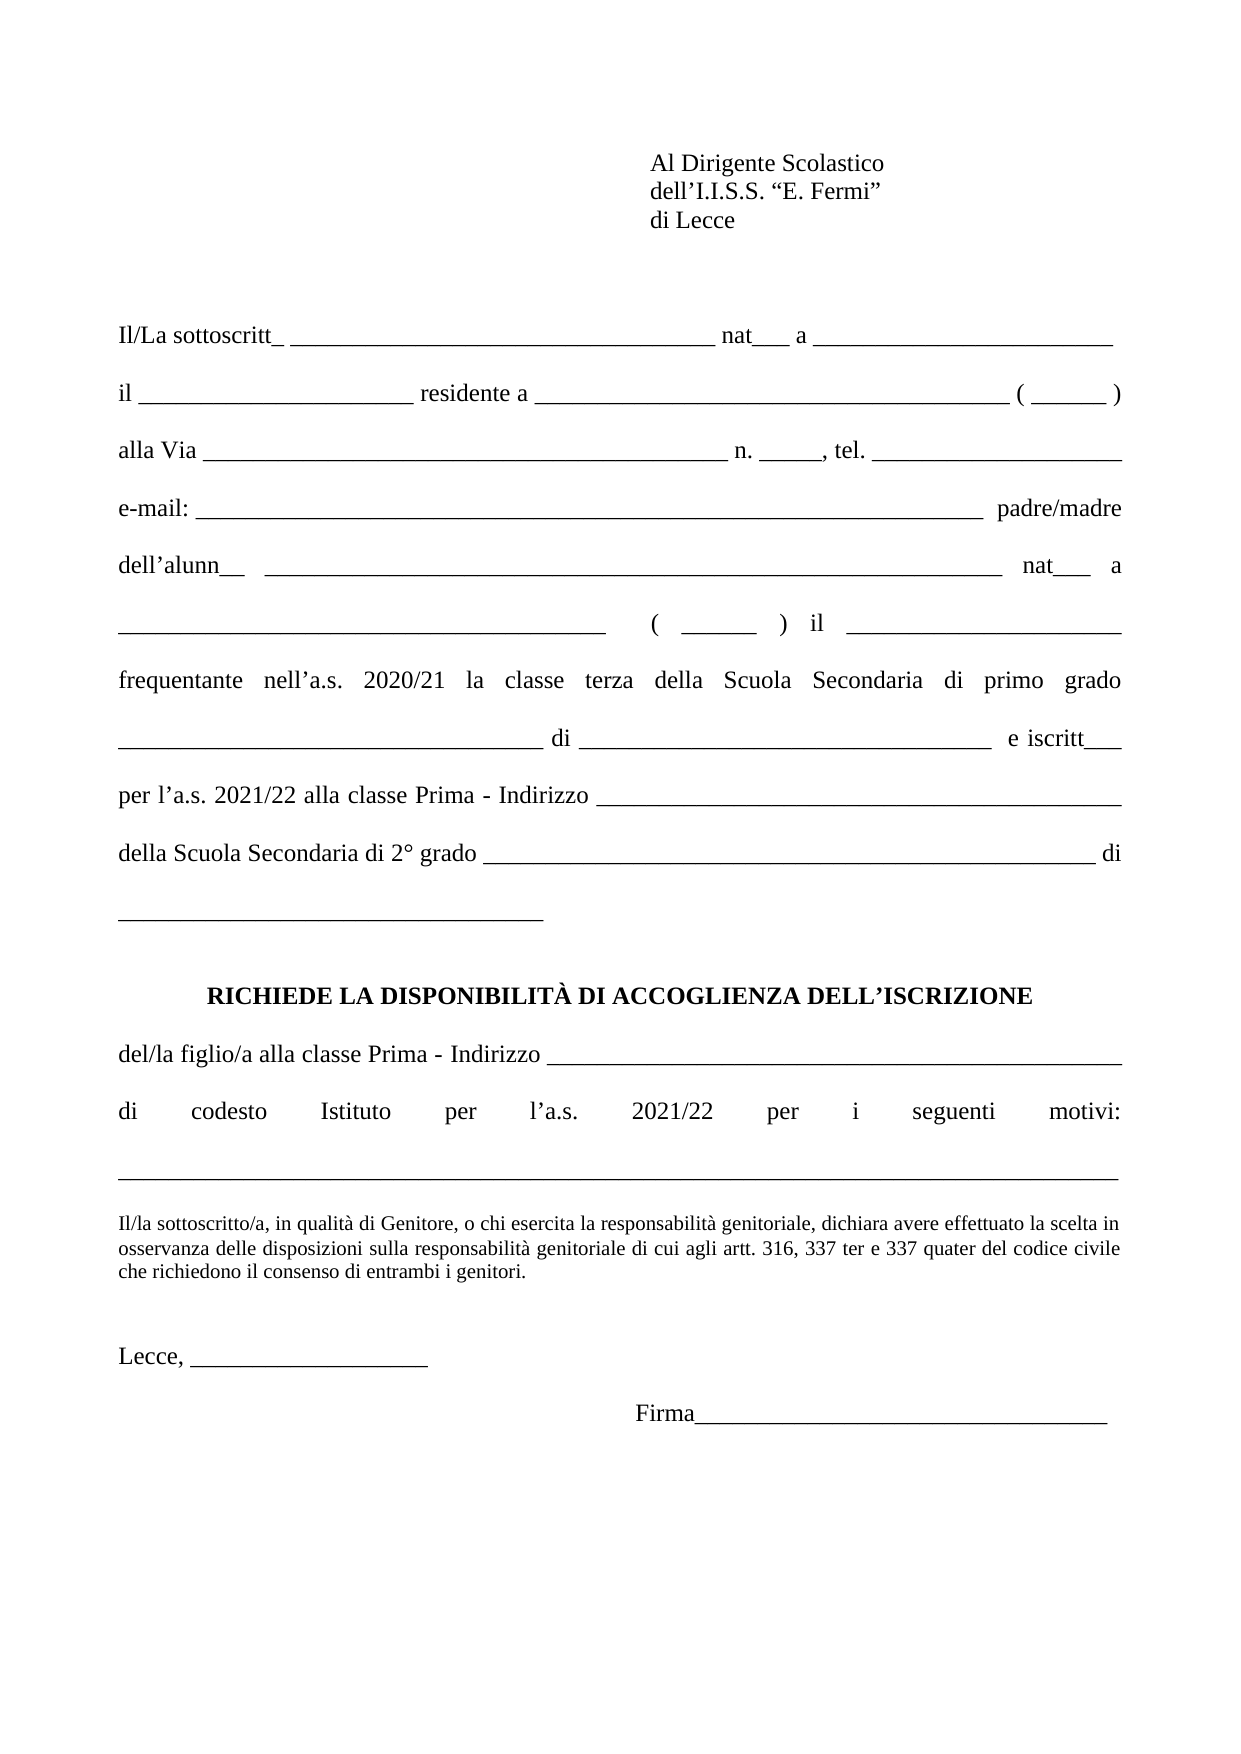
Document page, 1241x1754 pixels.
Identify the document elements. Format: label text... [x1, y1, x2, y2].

text il ______________________ residente a ______________________________________ ( ______ ) alla Via __________________________________________ n. _____, tel. ____________________ e-mail: _______________________________________________________________ padre/madre dell’alunn__ ___________________________________________________________ nat___ a _______________________________________ ( ______ ) il ______________________ frequentante nell’a.s. 2020/21 la classe terza della Scuola Secondaria di primo grado __________________________________ di _________________________________ e iscritt___ per l’a.s. 2021/22 alla classe Prima - Indirizzo __________________________________________ della Scuola Secondaria di 2° grado _________________________________________________ di __________________________________ [118, 378, 1122, 924]
text Lecce, ___________________ [118, 1341, 1122, 1370]
text Il/la sottoscritto/a, in qualità di Genitore, o chi esercita la responsabilità genitoriale, dichiara avere effettuato la scelta in osservanza delle disposizioni sulla responsabilità genitoriale di cui agli artt. 316, 337 ter e 337 quater del codice civile che richiedono il consenso di entrambi i genitori. [118, 1211, 1122, 1283]
text Firma_________________________________ [118, 1398, 1122, 1427]
text del/la figlio/a alla classe Prima - Indirizzo ______________________________________________ di codesto Istituto per l’a.s. 2021/22 per i seguenti motivi: ________________________________________________________________________________ [118, 1039, 1122, 1183]
text Il/La sottoscritt_ __________________________________ nat___ a ________________________ [118, 320, 1122, 349]
text di Lecce [118, 205, 1122, 234]
text dell’I.I.S.S. “E. Fermi” [118, 176, 1122, 205]
text RICHIEDE LA DISPONIBILITÀ DI ACCOGLIENZA DELL’ISCRIZIONE [118, 981, 1122, 1010]
text Al Dirigente Scolastico [118, 148, 1122, 176]
